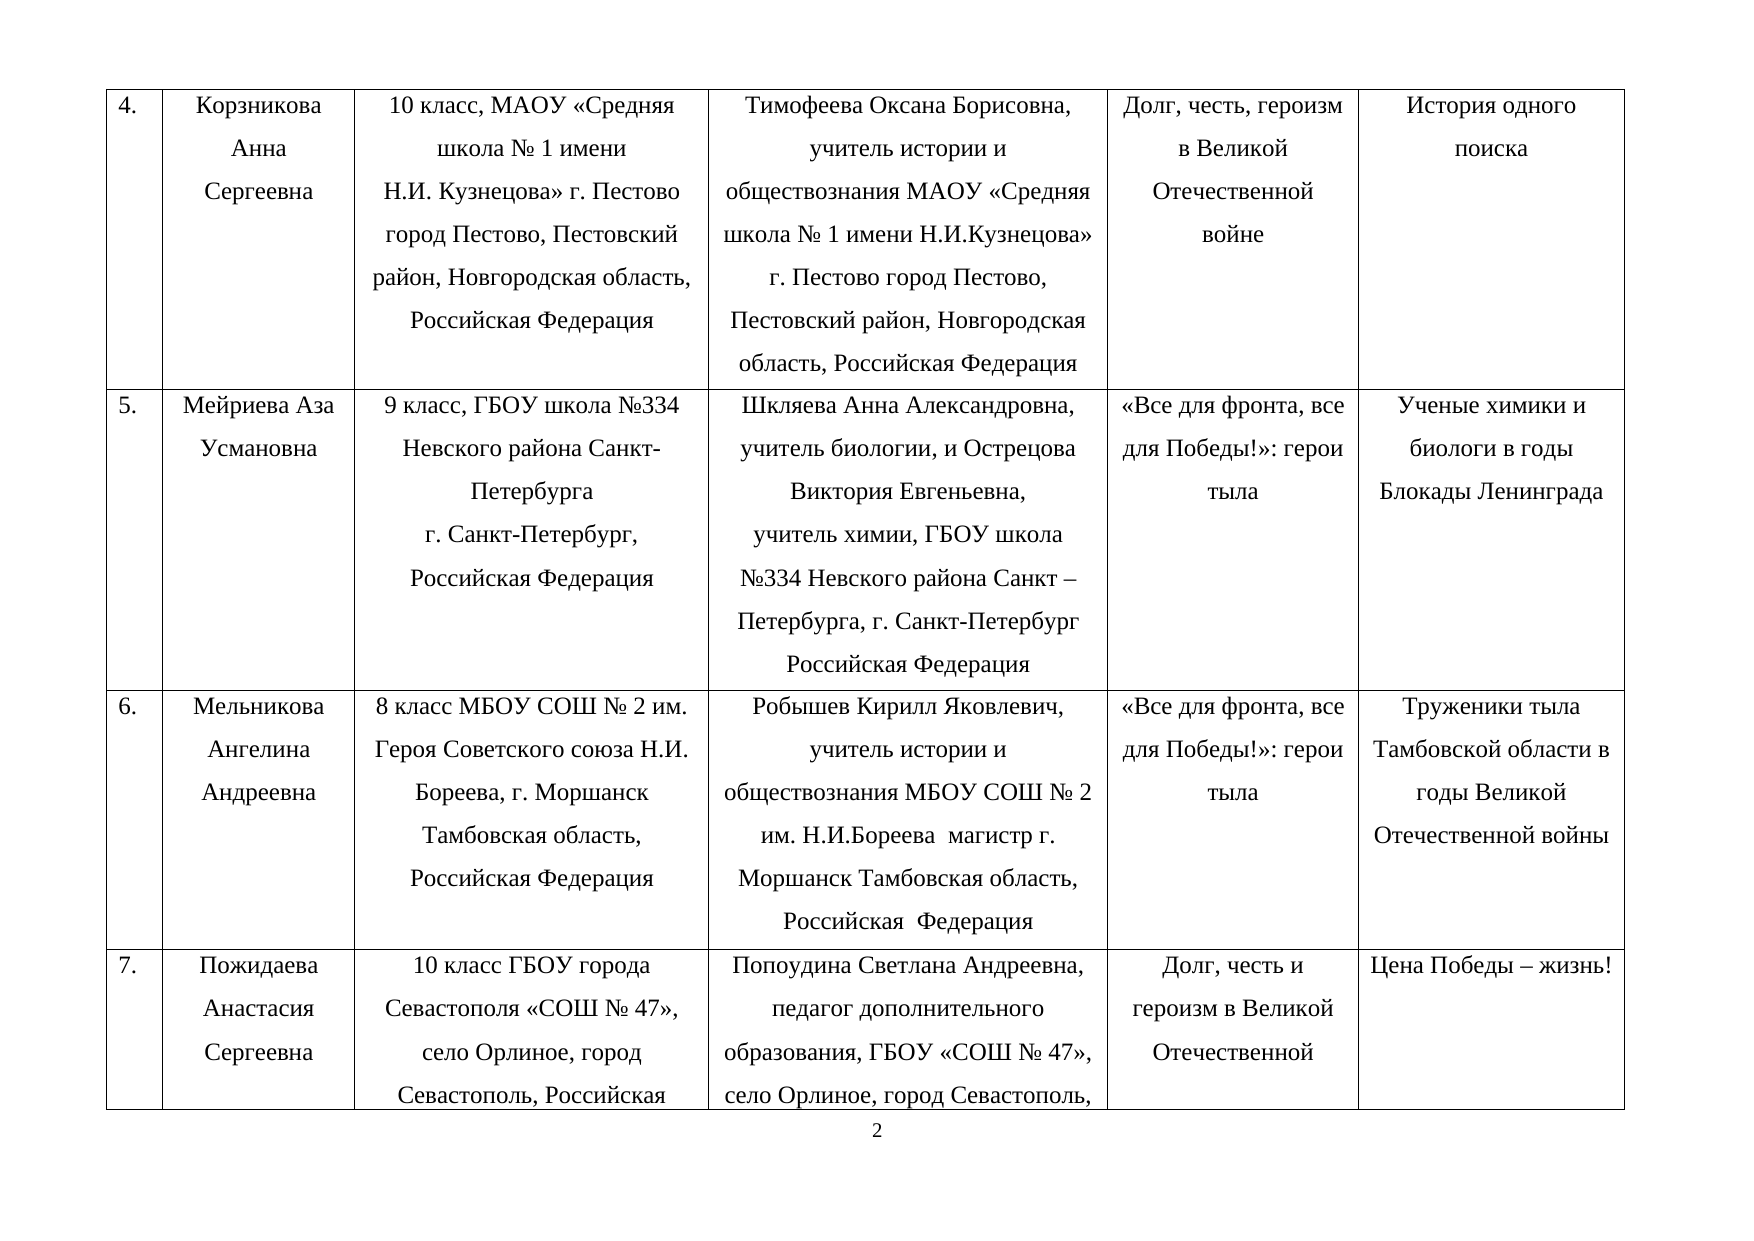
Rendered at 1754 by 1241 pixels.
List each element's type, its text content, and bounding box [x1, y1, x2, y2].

table_cell История одного поиска [1359, 90, 1624, 389]
table_cell 8 класс МБОУ СОШ № 2 им. Героя Советского союза Н.И. Бореева, г. Моршанск Тамбовская область, Российская Федерация [355, 691, 708, 949]
table_cell Шкляева Анна Александровна, учитель биологии, и Острецова Виктория Евгеньевна, учитель химии, ГБОУ школа №334 Невского района Санкт –Петербурга, г. Санкт-Петербург Российская Федерация [709, 390, 1107, 690]
table_cell Труженики тыла Тамбовской области в годы Великой Отечественной войны [1359, 691, 1624, 949]
table_cell [107, 90, 162, 389]
table_cell Ученые химики и биологи в годы Блокады Ленинграда [1359, 390, 1624, 690]
table_cell Мельникова Ангелина Андреевна [163, 691, 354, 949]
table_cell Корзникова Анна Сергеевна [163, 90, 354, 389]
table_cell [107, 950, 162, 1108]
table_cell [107, 691, 162, 949]
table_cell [355, 950, 708, 1108]
table_cell Долг, честь, героизм в Великой Отечественной войне [1108, 90, 1358, 389]
table_cell 9 класс, ГБОУ школа №334 Невского района Санкт-Петербурга г. Санкт-Петербург, Российская Федерация [355, 390, 708, 690]
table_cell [1108, 950, 1358, 1108]
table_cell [1359, 950, 1624, 1108]
table_cell [107, 390, 162, 690]
table_cell Робышев Кирилл Яковлевич, учитель истории и обществознания МБОУ СОШ № 2 им. Н.И.Бореева магистр г. Моршанск Тамбовская область, Российская Федерация [709, 691, 1107, 949]
table_cell «Все для фронта, все для Победы!»: герои тыла [1108, 390, 1358, 690]
table_cell «Все для фронта, все для Победы!»: герои тыла [1108, 691, 1358, 949]
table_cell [163, 950, 354, 1108]
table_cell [709, 950, 1107, 1108]
table_cell Мейриева Аза Усмановна [163, 390, 354, 690]
table_cell 10 класс, МАОУ «Средняя школа № 1 имени Н.И. Кузнецова» г. Пестово город Пестово, Пестовский район, Новгородская область, Российская Федерация [355, 90, 708, 389]
table_cell Тимофеева Оксана Борисовна, учитель истории и обществознания МАОУ «Средняя школа № 1 имени Н.И.Кузнецова» г. Пестово город Пестово, Пестовский район, Новгородская область, Российская Федерация [709, 90, 1107, 389]
